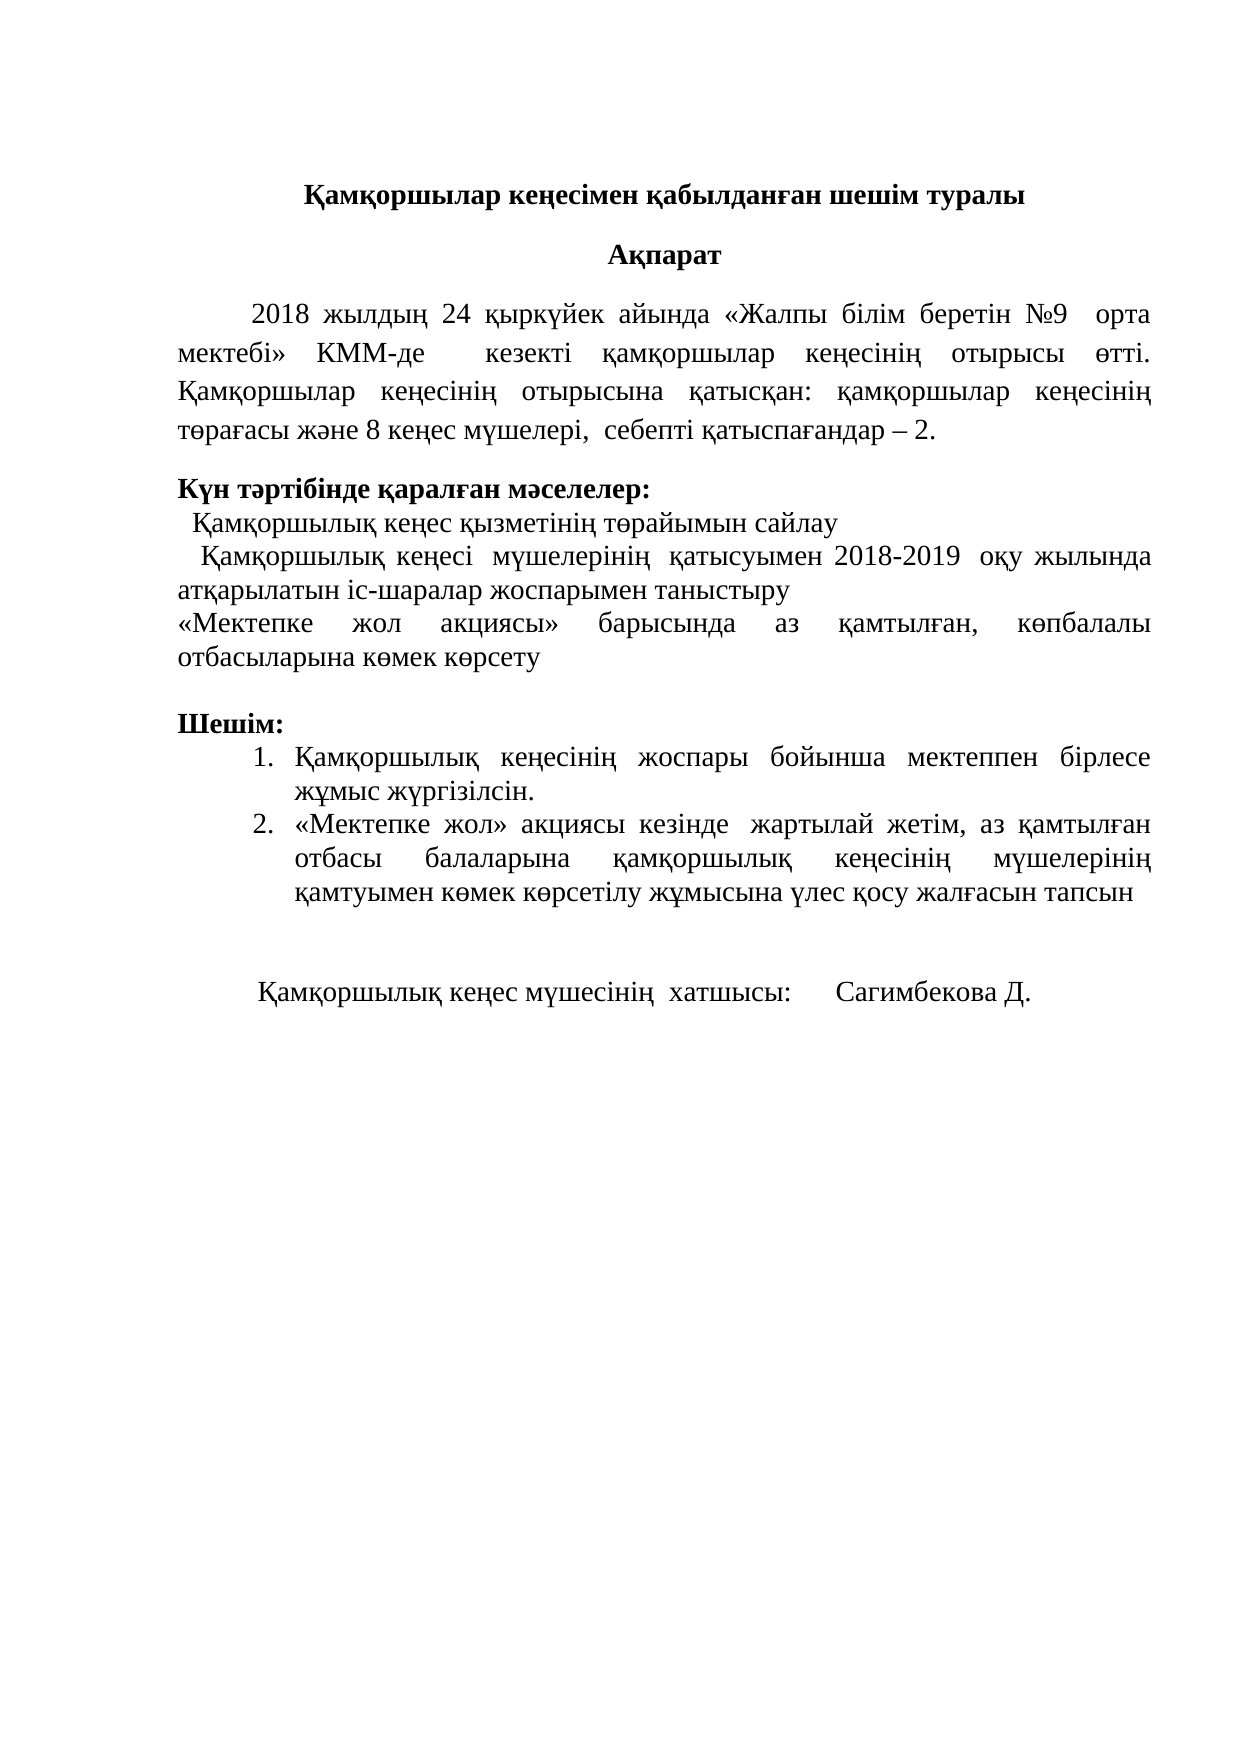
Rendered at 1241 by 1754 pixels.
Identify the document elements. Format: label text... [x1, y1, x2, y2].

text Қамқоршылық кеңесі мүшелерінің қатысуымен 2018-2019 оқу жылында атқарылатын іс-шаралар жоспарымен таныстыру [177, 538, 1152, 605]
list «Мектепке жол» акциясы кезінде жартылай жетім, аз қамтылған отбасы балаларына қамқоршылық кеңесінің мүшелерінің қамтуымен көмек көрсетілу жұмысына үлес қосу жалғасын тапсын [252, 807, 1152, 907]
text Шешім: [177, 706, 1152, 739]
text Күн тәртібінде қаралған мәселелер: [177, 471, 1152, 505]
text Ақпарат [177, 237, 1152, 270]
list Қамқоршылық кеңесінің жоспары бойынша мектеппен бірлесе жұмыс жүргізілсін. [252, 739, 1152, 807]
text Қамқоршылық кеңес қызметінің төрайымын сайлау [177, 505, 1152, 538]
text 2018 жылдың 24 қыркүйек айында «Жалпы білім беретін №9 орта мектебі» КММ-де кезекті қамқоршылар кеңесінің отырысы өтті. Қамқоршылар кеңесінің отырысына қатысқан: қамқоршылар кеңесінің төрағасы және 8 кеңес мүшелері, себепті қатыспағандар – 2. [177, 296, 1152, 445]
text «Мектепке жол акциясы» барысында аз қамтылған, көпбалалы отбасыларына көмек көрсету [177, 605, 1152, 672]
text Қамқоршылар кеңесімен қабылданған шешім туралы [177, 177, 1152, 211]
text Қамқоршылық кеңес мүшесінің хатшысы: Сагимбекова Д. [177, 974, 1152, 1008]
